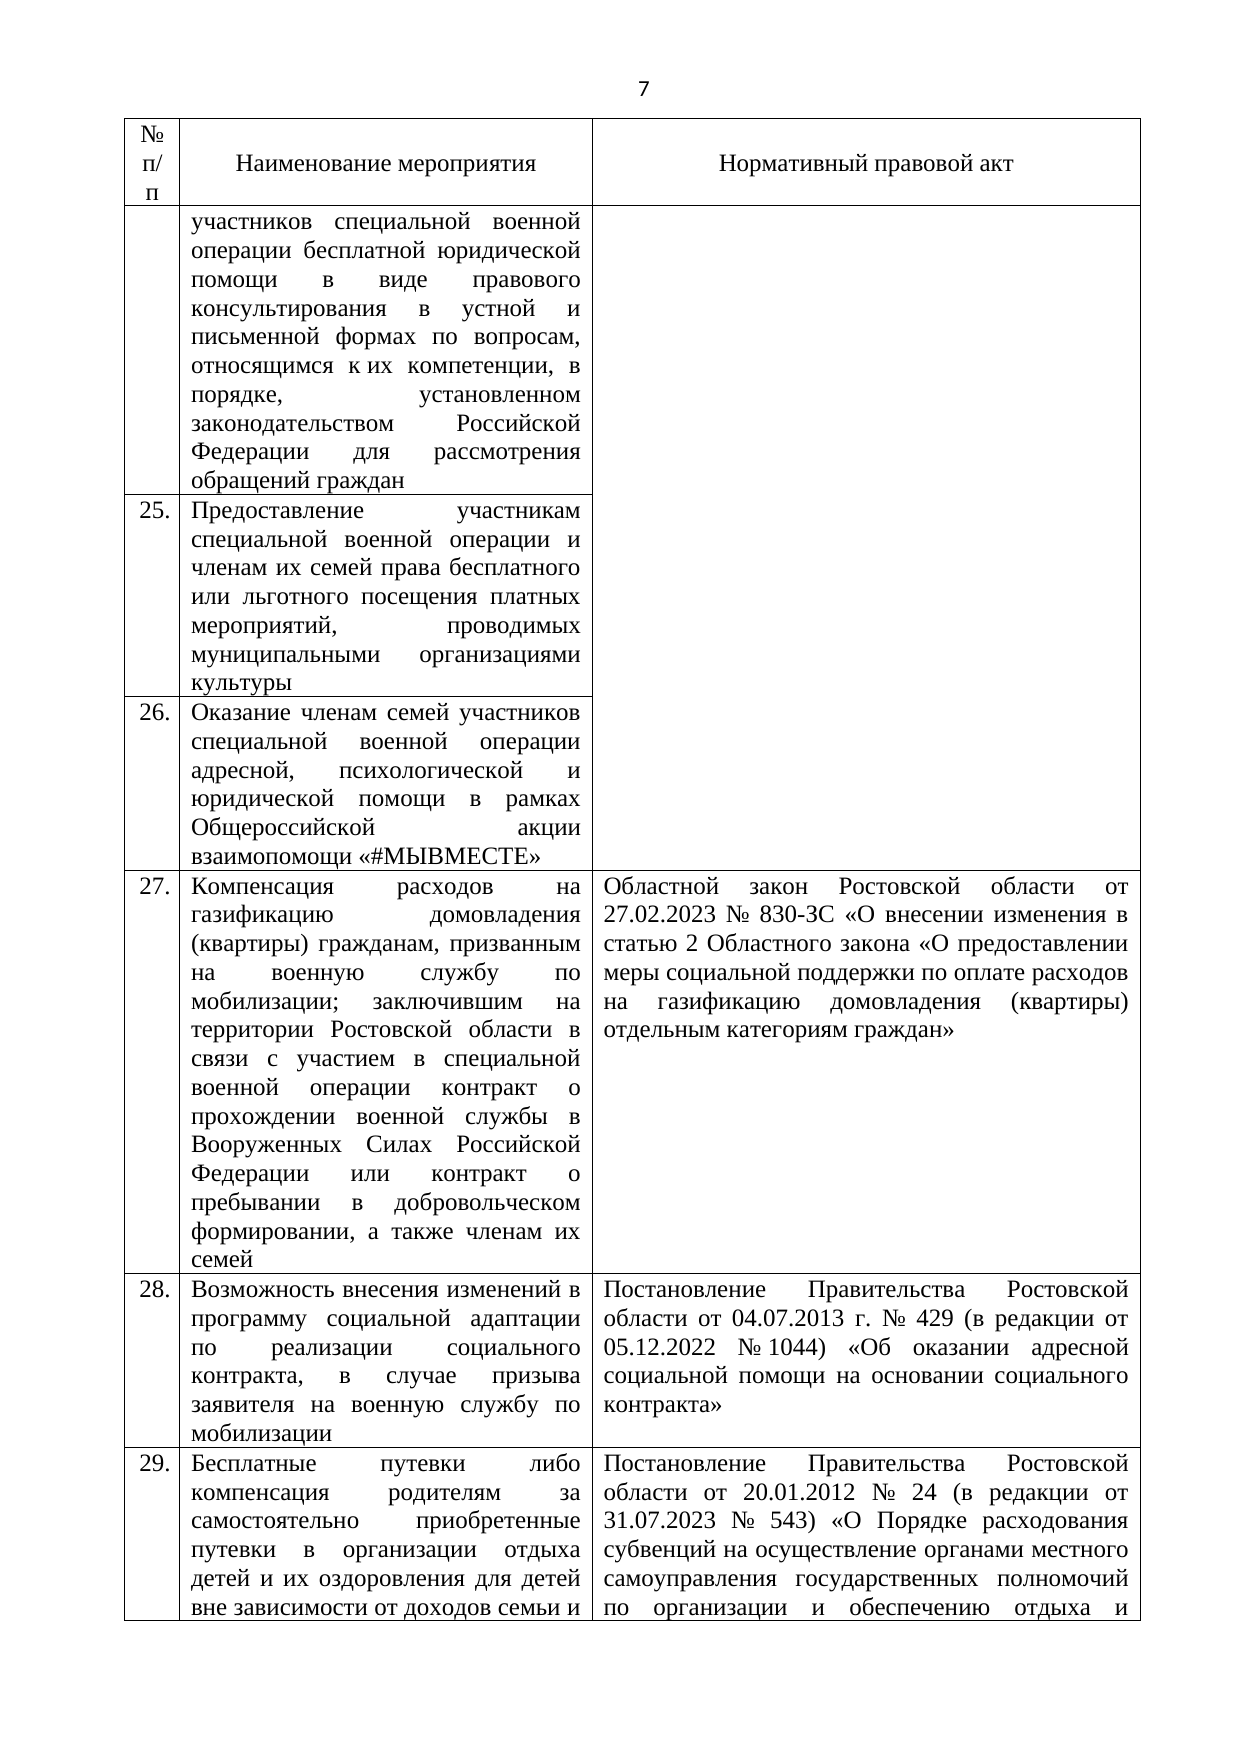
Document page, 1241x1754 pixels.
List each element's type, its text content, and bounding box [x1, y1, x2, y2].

table_cell Предоставление участникам специальной военной операции и членам их семей права бесплатного или льготного посещения платных мероприятий, проводимых муниципальными организациями культуры [180, 495, 592, 696]
table_cell [125, 871, 179, 1273]
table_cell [593, 1448, 1140, 1620]
table_cell Оказание членам семей участников специальной военной операции адресной, психологической и юридической помощи в рамках Общероссийской акции взаимопомощи «#МЫВМЕСТЕ» [180, 697, 592, 870]
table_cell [180, 1448, 592, 1620]
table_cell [180, 206, 592, 494]
table_cell [125, 495, 179, 696]
table_cell Компенсация расходов на газификацию домовладения (квартиры) гражданам, призванным на военную службу по мобилизации; заключившим на территории Ростовской области в связи с участием в специальной военной операции контракт о прохождении военной службы в Вооруженных Силах Российской Федерации или контракт о пребывании в добровольческом формировании, а также членам их семей [180, 871, 592, 1273]
table_header Нормативный правовой акт [593, 119, 1140, 205]
table_cell [125, 1274, 179, 1447]
table_header № п/п [125, 119, 179, 205]
table_cell Постановление Правительства Ростовской области от 04.07.2013 г. № 429 (в редакции от 05.12.2022 № 1044) «Об оказании адресной социальной помощи на основании социального контракта» [593, 1274, 1140, 1447]
table_cell [125, 206, 179, 494]
table_cell [125, 1448, 179, 1620]
table_cell Возможность внесения изменений в программу социальной адаптации по реализации социального контракта, в случае призыва заявителя на военную службу по мобилизации [180, 1274, 592, 1447]
table_cell [125, 697, 179, 870]
table_cell Областной закон Ростовской области от 27.02.2023 № 830-ЗС «О внесении изменения в статью 2 Областного закона «О предоставлении меры социальной поддержки по оплате расходов на газификацию домовладения (квартиры) отдельным категориям граждан» [593, 871, 1140, 1273]
table_header Наименование мероприятия [180, 119, 592, 205]
